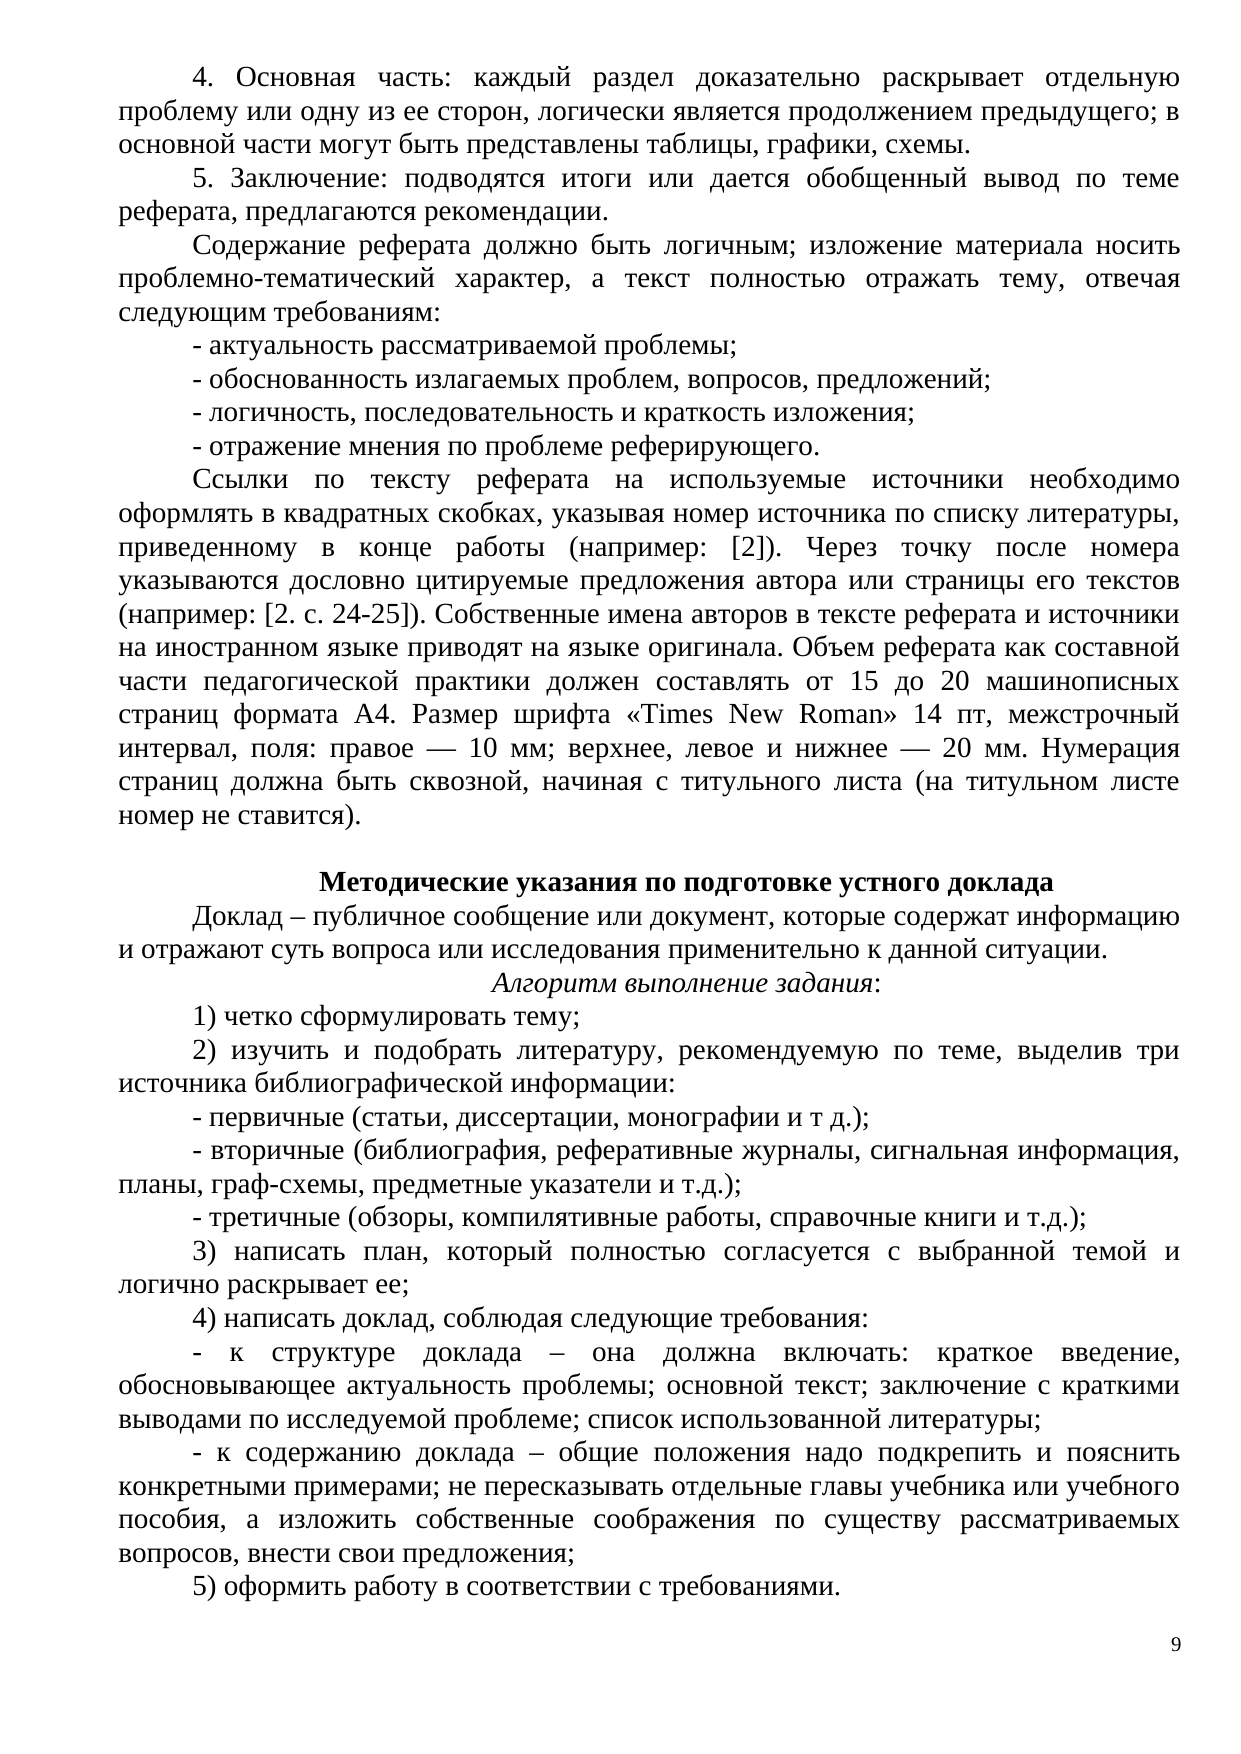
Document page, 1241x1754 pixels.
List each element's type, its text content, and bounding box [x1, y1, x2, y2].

text - к содержанию доклада – общие положения надо подкрепить и пояснить конкретными примерами; не пересказывать отдельные главы учебника или учебного пособия, а изложить собственные соображения по существу рассматриваемых вопросов, внести свои предложения; [118, 1434, 1181, 1568]
text - третичные (обзоры, компилятивные работы, справочные книги и т.д.); [118, 1199, 1181, 1233]
text - логичность, последовательность и краткость изложения; [118, 394, 1181, 428]
text - первичные (статьи, диссертации, монографии и т д.); [118, 1099, 1181, 1132]
text Ссылки по тексту реферата на используемые источники необходимо оформлять в квадратных скобках, указывая номер источника по списку литературы, приведенному в конце работы (например: [2]). Через точку после номера указываются дословно цитируемые предложения автора или страницы его текстов (например: [2. с. 24-25]). Собственные имена авторов в тексте реферата и источники на иностранном языке приводят на языке оригинала. Объем реферата как составной части педагогической практики должен составлять от 15 до 20 машинописных страниц формата А4. Размер шрифта «Times New Roman» 14 пт, межстрочный интервал, поля: правое — ; верхнее, левое и нижнее — . Нумерация страниц должна быть сквозной, начиная с титульного листа (на титульном листе номер не ставится). [118, 462, 1181, 831]
text 4) написать доклад, соблюдая следующие требования: [118, 1300, 1181, 1334]
text Содержание реферата должно быть логичным; изложение материала носить проблемно-тематический характер, а текст полностью отражать тему, отвечая следующим требованиям: [118, 227, 1181, 327]
text - вторичные (библиография, реферативные журналы, сигнальная информация, планы, граф-схемы, предметные указатели и т.д.); [118, 1132, 1181, 1199]
text - актуальность рассматриваемой проблемы; [118, 327, 1181, 361]
text - отражение мнения по проблеме реферирующего. [118, 428, 1181, 462]
text Доклад – публичное сообщение или документ, которые содержат информацию и отражают суть вопроса или исследования применительно к данной ситуации. [118, 898, 1181, 965]
text 4. Основная часть: каждый раздел доказательно раскрывает отдельную проблему или одну из ее сторон, логически является продолжением предыдущего; в основной части могут быть представлены таблицы, графики, схемы. [118, 59, 1181, 160]
text Методические указания по подготовке устного доклада [118, 864, 1181, 898]
text 2) изучить и подобрать литературу, рекомендуемую по теме, выделив три источника библиографической информации: [118, 1032, 1181, 1099]
text 3) написать план, который полностью согласуется с выбранной темой и логично раскрывает ее; [118, 1233, 1181, 1300]
text Алгоритм выполнение задания: [118, 965, 1181, 998]
text 5) оформить работу в соответствии с требованиями. [118, 1568, 1181, 1602]
text 1) четко сформулировать тему; [118, 998, 1181, 1032]
text - обоснованность излагаемых проблем, вопросов, предложений; [118, 361, 1181, 394]
text 5. Заключение: подводятся итоги или дается обобщенный вывод по теме реферата, предлагаются рекомендации. [118, 160, 1181, 227]
text - к структуре доклада – она должна включать: краткое введение, обосновывающее актуальность проблемы; основной текст; заключение с краткими выводами по исследуемой проблеме; список использованной литературы; [118, 1334, 1181, 1434]
